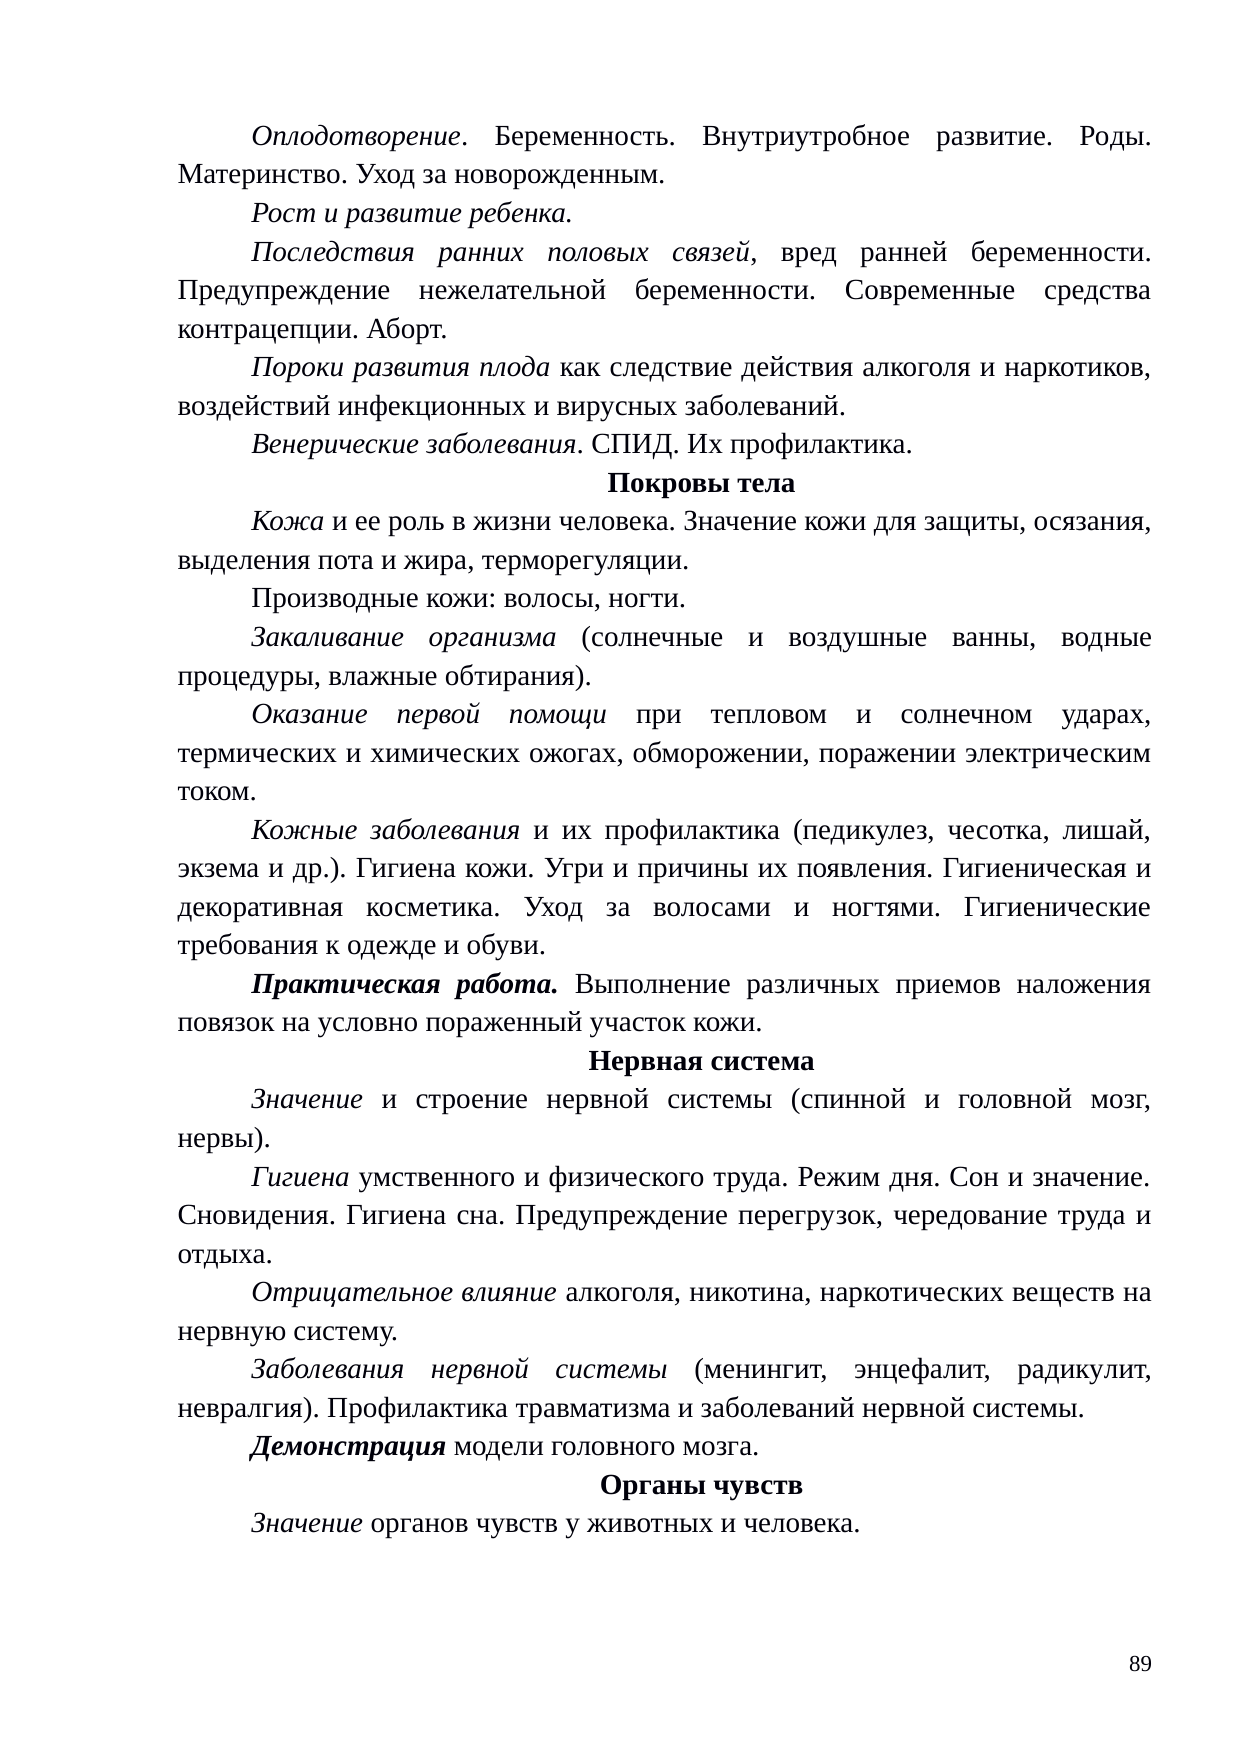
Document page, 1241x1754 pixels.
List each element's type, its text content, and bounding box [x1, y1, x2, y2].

text Заболевания нервной системы (менингит, энцефалит, радикулит, невралгия). Профилактика травматизма и заболеваний нервной системы. [177, 1351, 1152, 1423]
text Нервная система [177, 1043, 1152, 1077]
text Практическая работа. Выполнение различных приемов наложения повязок на условно пораженный участок кожи. [177, 966, 1152, 1038]
text Производные кожи: волосы, ногти. [177, 581, 1152, 614]
text Закаливание организма (солнечные и воздушные ванны, водные процедуры, влажные обтирания). [177, 619, 1152, 691]
text Пороки развития плода как следствие действия алкоголя и наркотиков, воздействий инфекционных и вирусных заболеваний. [177, 349, 1152, 421]
text Органы чувств [177, 1467, 1152, 1501]
text Оказание первой помощи при тепловом и солнечном ударах, термических и химических ожогах, обморожении, поражении электрическим током. [177, 696, 1152, 807]
text Оплодотворение. Беременность. Внутриутробное развитие. Роды. Материнство. Уход за новорожденным. [177, 118, 1152, 190]
text Отрицательное влияние алкоголя, никотина, наркотических веществ на нервную систему. [177, 1274, 1152, 1346]
text Демонстрация модели головного мозга. [177, 1428, 1152, 1462]
text Венерические заболевания. СПИД. Их профилактика. [177, 426, 1152, 460]
text Последствия ранних половых связей, вред ранней беременности. Предупреждение нежелательной беременности. Современные средства контрацепции. Аборт. [177, 234, 1152, 344]
text Рост и развитие ребенка. [177, 195, 1152, 229]
text Кожа и ее роль в жизни человека. Значение кожи для защиты, осязания, выделения пота и жира, терморегуляции. [177, 503, 1152, 576]
text Значение и строение нервной системы (спинной и головной мозг, нервы). [177, 1082, 1152, 1154]
text Покровы тела [177, 465, 1152, 498]
text Значение органов чувств у животных и человека. [177, 1506, 1152, 1539]
text Кожные заболевания и их профилактика (педикулез, чесотка, лишай, экзема и др.). Гигиена кожи. Угри и причины их появления. Гигиеническая и декоративная косметика. Уход за волосами и ногтями. Гигиенические требования к одежде и обуви. [177, 812, 1152, 961]
text Гигиена умственного и физического труда. Режим дня. Сон и значение. Сновидения. Гигиена сна. Предупреждение перегрузок, чередование труда и отдыха. [177, 1159, 1152, 1269]
